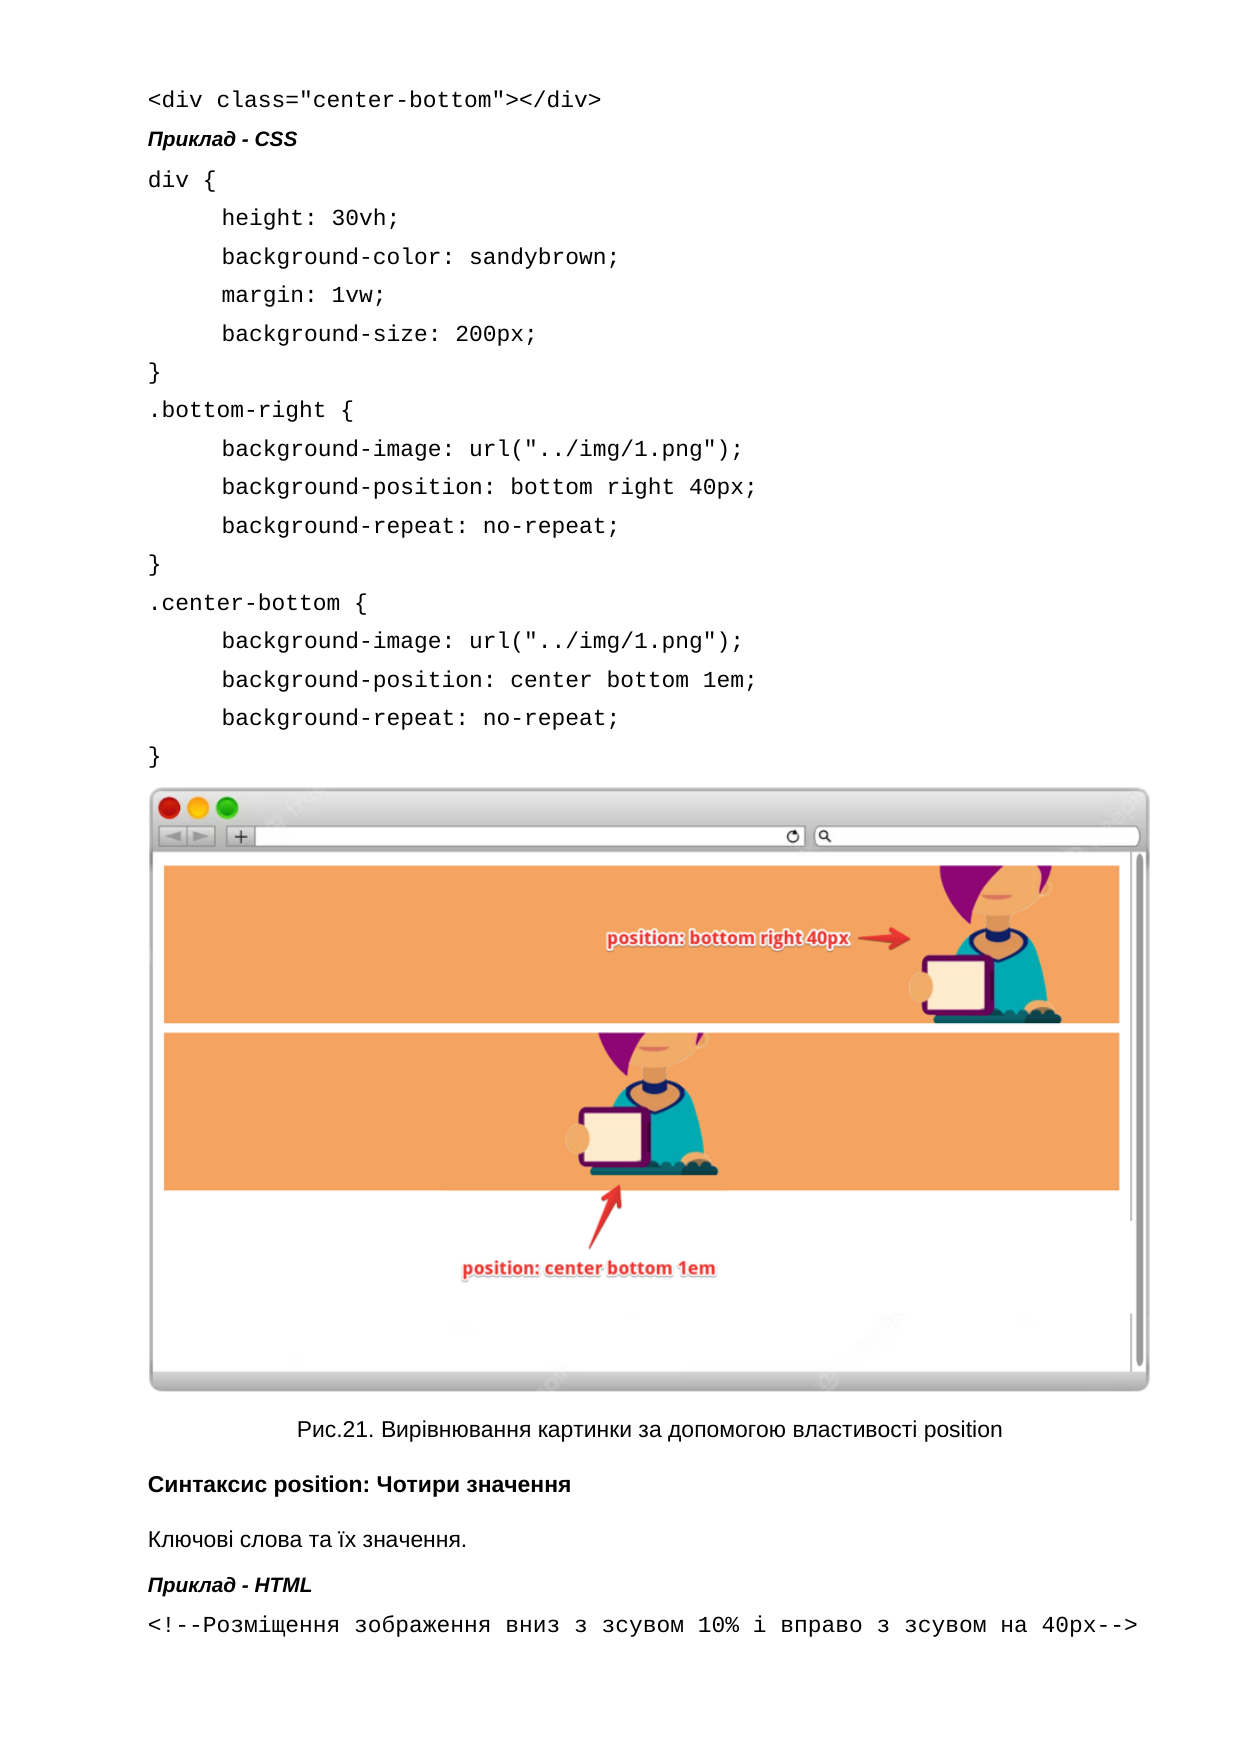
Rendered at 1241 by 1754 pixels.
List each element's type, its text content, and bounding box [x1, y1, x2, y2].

text Ключові слова та їх значення. [148, 1526, 1152, 1552]
subtitle Синтаксис position: Чотири значення [148, 1471, 1152, 1497]
text background-repeat: no-repeat; [148, 706, 1152, 732]
text background-color: sandybrown; [148, 245, 1152, 271]
text .bottom-right { [148, 399, 1152, 425]
text background-image: url("../img/1.png"); [148, 437, 1152, 463]
text background-image: url("../img/1.png"); [148, 629, 1152, 655]
text background-position: bottom right 40px; [148, 476, 1152, 502]
text } [148, 360, 1152, 386]
picture [147, 783, 1152, 1396]
text background-repeat: no-repeat; [148, 514, 1152, 540]
subtitle Приклад - HTML [148, 1572, 1152, 1596]
text <!--Розміщення зображення вниз з зсувом 10% і вправо з зсувом на 40px--> [148, 1614, 1152, 1640]
text .center-bottom { [148, 591, 1152, 617]
text background-position: center bottom 1em; [148, 668, 1152, 694]
text height: 30vh; [148, 207, 1152, 233]
text } [148, 745, 1152, 771]
text <div class="center-bottom"></div> [148, 88, 1152, 114]
text margin: 1vw; [148, 283, 1152, 309]
text background-size: 200px; [148, 322, 1152, 348]
text } [148, 553, 1152, 578]
subtitle Приклад - CSS [148, 127, 1152, 151]
text Рис.21. Вирівнювання картинки за допомогою властивості position [148, 1416, 1152, 1442]
text div { [148, 168, 1152, 194]
